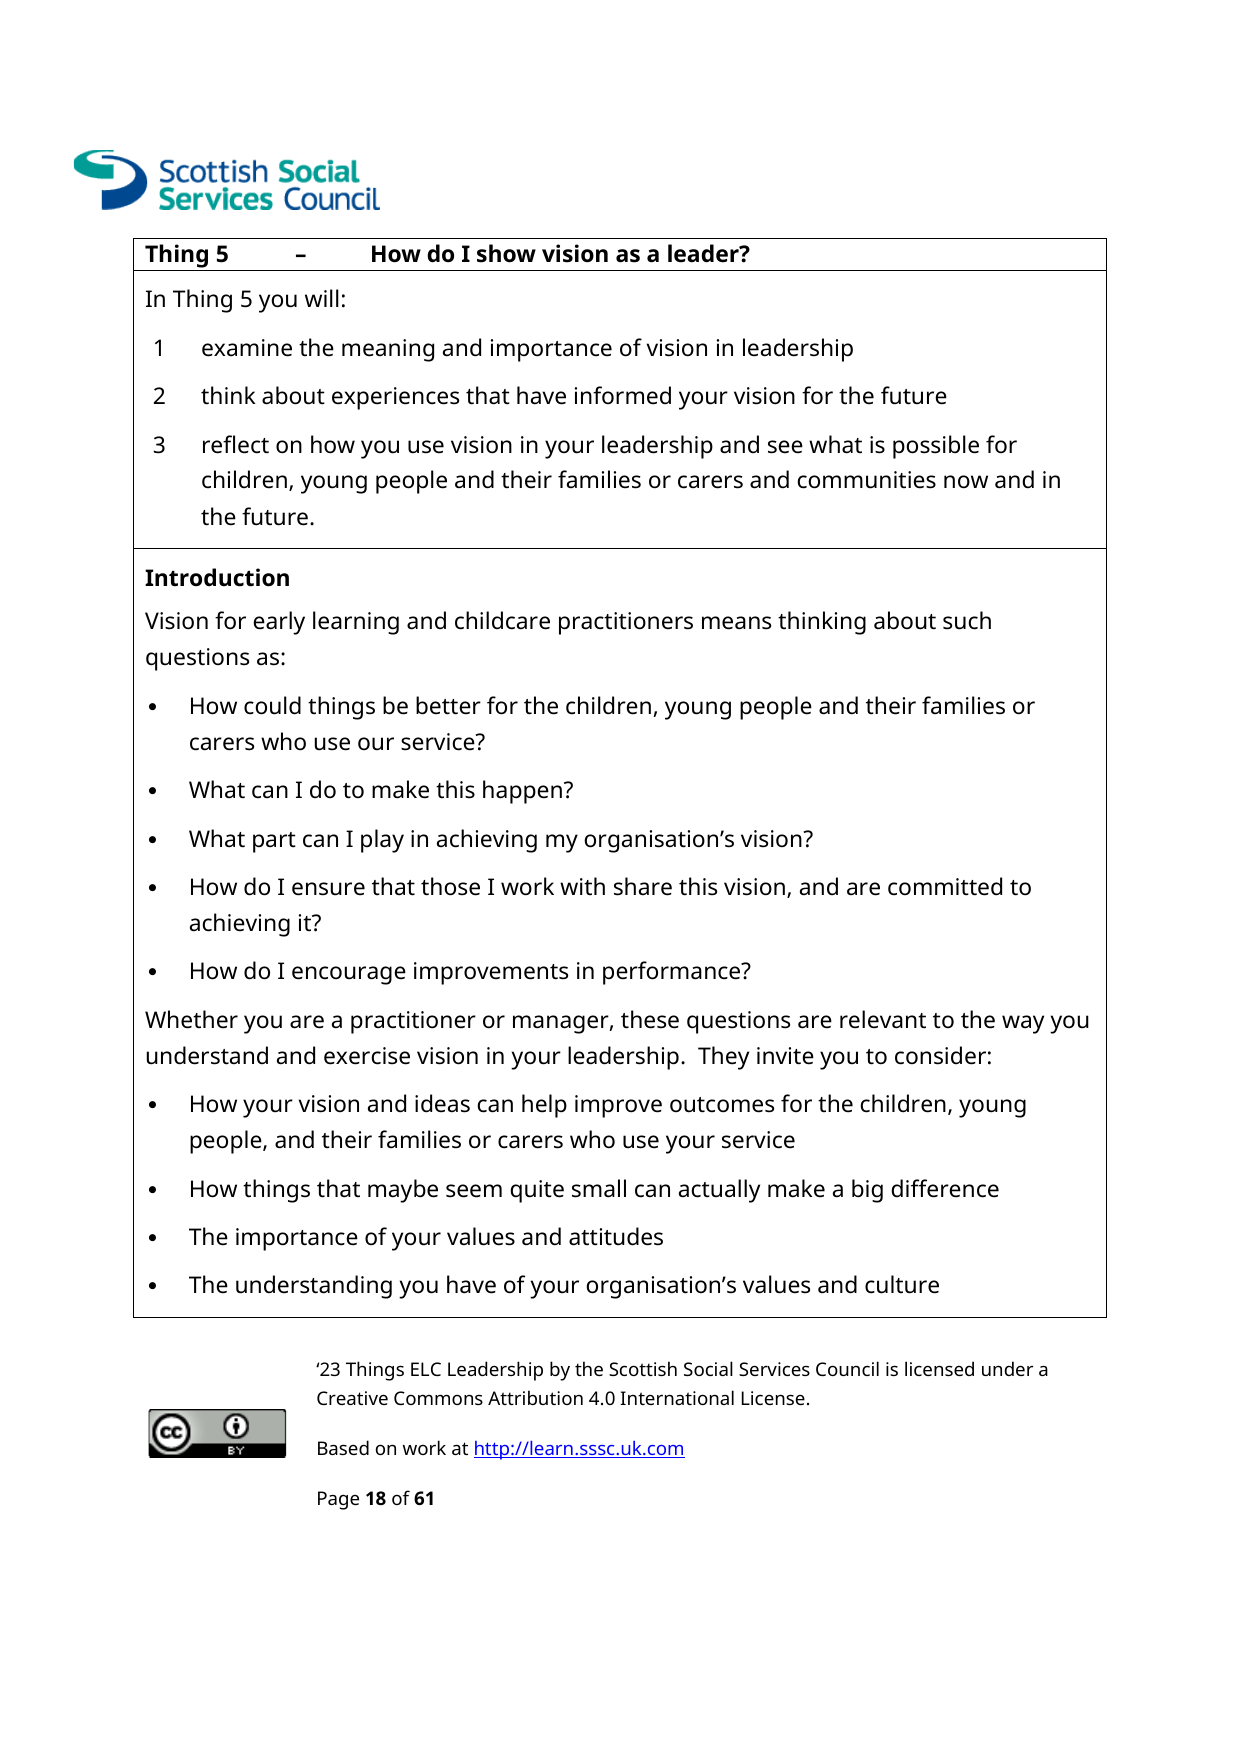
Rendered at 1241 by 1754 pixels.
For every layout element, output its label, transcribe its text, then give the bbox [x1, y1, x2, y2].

picture [148, 1409, 287, 1458]
picture [73, 150, 380, 210]
table_header Thing 5 – How do I show vision as a leader? [134, 239, 1106, 270]
table_cell In Thing 5 you will: examine the meaning and importance of vision in leadership think about experiences that have informed your vision for the future reflect on how you use vision in your leadership and see what is possible for children, young people and their families or carers and communities now and in the future. [134, 271, 1106, 548]
